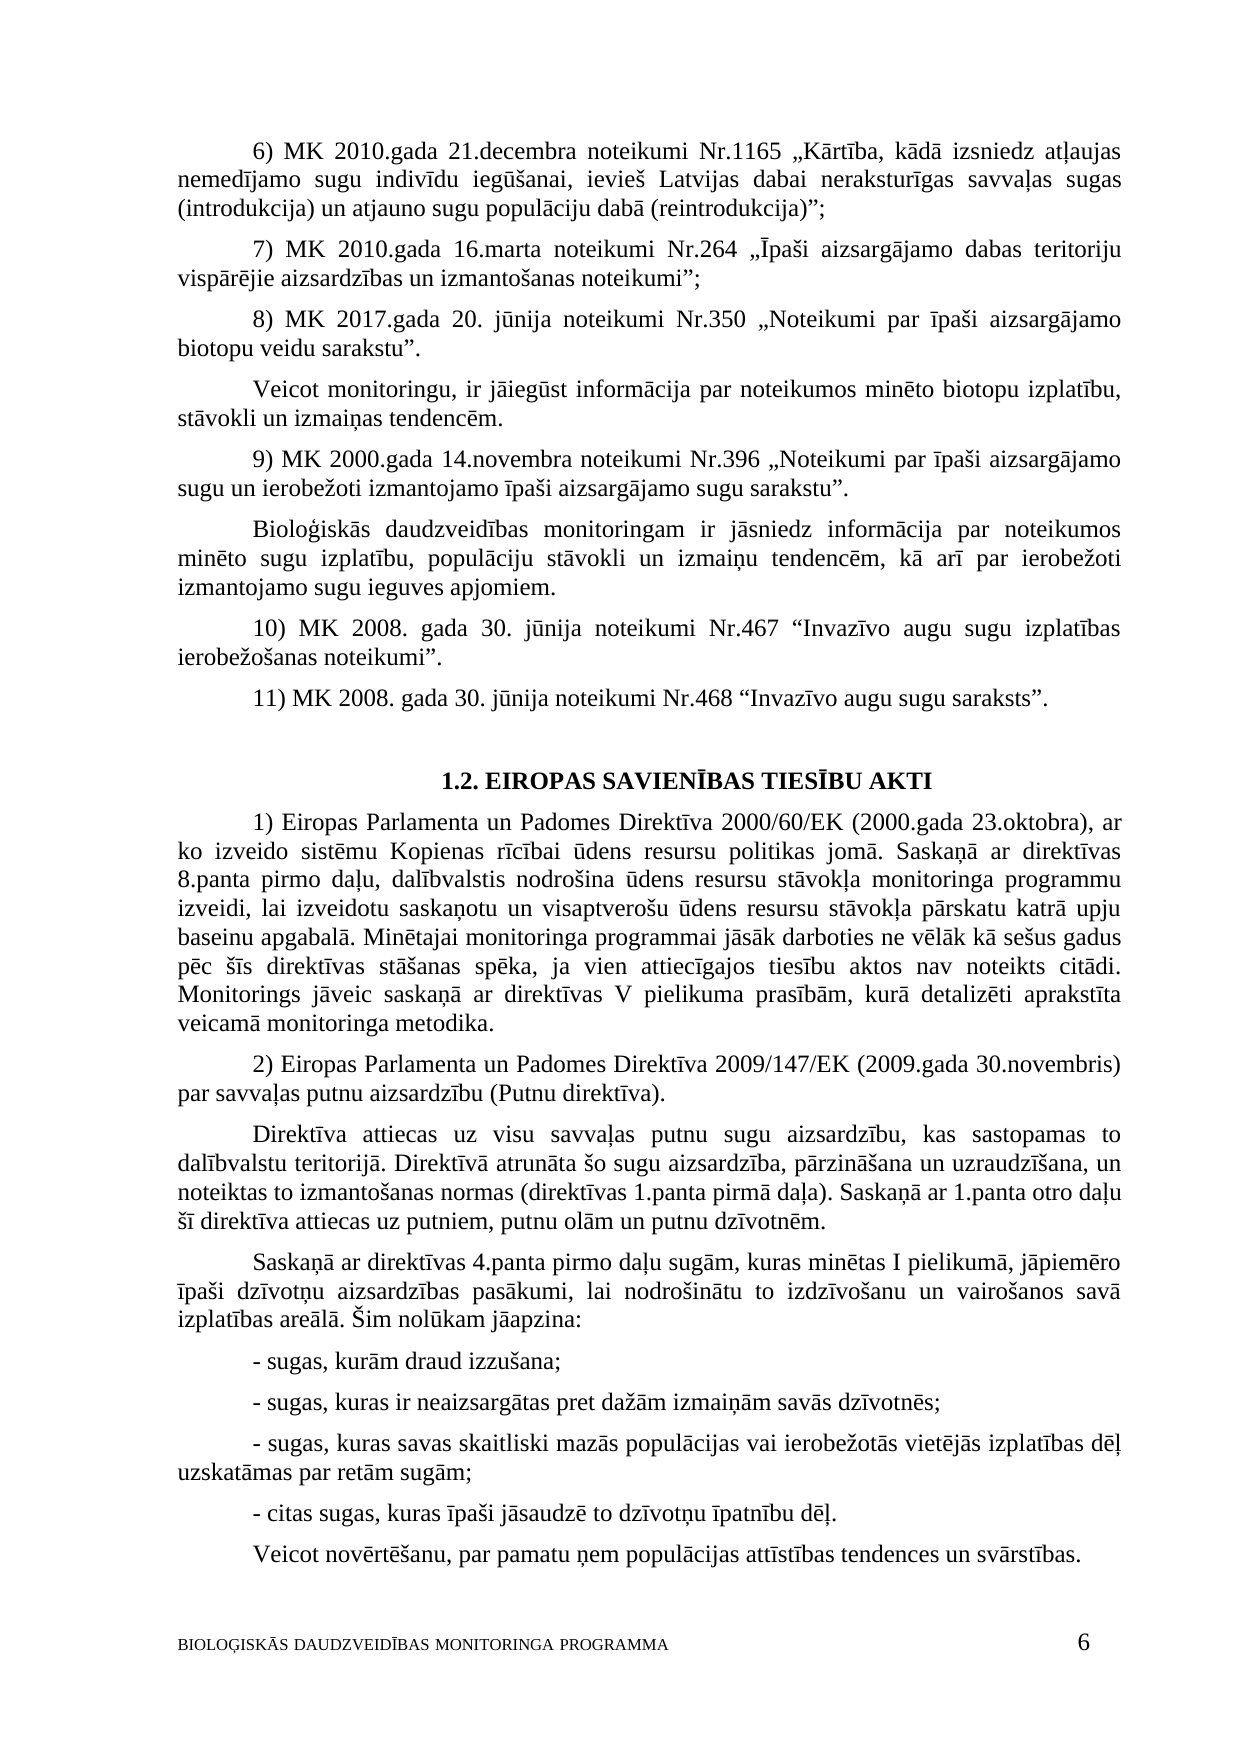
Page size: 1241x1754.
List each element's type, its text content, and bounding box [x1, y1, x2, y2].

subtitle 1.2. Eiropas Savienības tiesību akti [177, 766, 1122, 794]
text - sugas, kuras savas skaitliski mazās populācijas vai ierobežotās vietējās izplatības dēļ uzskatāmas par retām sugām; [177, 1428, 1122, 1486]
text 1) Eiropas Parlamenta un Padomes Direktīva 2000/60/EK (2000.gada 23.oktobra), ar ko izveido sistēmu Kopienas rīcībai ūdens resursu politikas jomā. Saskaņā ar direktīvas 8.panta pirmo daļu, dalībvalstis nodrošina ūdens resursu stāvokļa monitoringa programmu izveidi, lai izveidotu saskaņotu un visaptverošu ūdens resursu stāvokļa pārskatu katrā upju baseinu apgabalā. Minētajai monitoringa programmai jāsāk darboties ne vēlāk kā sešus gadus pēc šīs direktīvas stāšanas spēka, ja vien attiecīgajos tiesību aktos nav noteikts citādi. Monitorings jāveic saskaņā ar direktīvas V pielikuma prasībām, kurā detalizēti aprakstīta veicamā monitoringa metodika. [177, 807, 1122, 1037]
text - sugas, kuras ir neaizsargātas pret dažām izmaiņām savās dzīvotnēs; [177, 1387, 1122, 1416]
text 8) MK 2017.gada 20. jūnija noteikumi Nr.350 „Noteikumi par īpaši aizsargājamo biotopu veidu sarakstu”. [177, 304, 1122, 362]
text 6) MK 2010.gada 21.decembra noteikumi Nr.1165 „Kārtība, kādā izsniedz atļaujas nemedījamo sugu indivīdu iegūšanai, ievieš Latvijas dabai neraksturīgas savvaļas sugas (introdukcija) un atjauno sugu populāciju dabā (reintrodukcija)”; [177, 136, 1122, 222]
text Direktīva attiecas uz visu savvaļas putnu sugu aizsardzību, kas sastopamas to dalībvalstu teritorijā. Direktīvā atrunāta šo sugu aizsardzība, pārzināšana un uzraudzīšana, un noteiktas to izmantošanas normas (direktīvas 1.panta pirmā daļa). Saskaņā ar 1.panta otro daļu šī direktīva attiecas uz putniem, putnu olām un putnu dzīvotnēm. [177, 1119, 1122, 1234]
text 11) MK 2008. gada 30. jūnija noteikumi Nr.468 “Invazīvo augu sugu saraksts”. [177, 683, 1122, 712]
text - sugas, kurām draud izzušana; [177, 1346, 1122, 1374]
text - citas sugas, kuras īpaši jāsaudzē to dzīvotņu īpatnību dēļ. [177, 1498, 1122, 1527]
text 2) Eiropas Parlamenta un Padomes Direktīva 2009/147/EK (2009.gada 30.novembris) par savvaļas putnu aizsardzību (Putnu direktīva). [177, 1049, 1122, 1107]
text 10) MK 2008. gada 30. jūnija noteikumi Nr.467 “Invazīvo augu sugu izplatības ierobežošanas noteikumi”. [177, 613, 1122, 671]
text Veicot novērtēšanu, par pamatu ņem populācijas attīstības tendences un svārstības. [177, 1539, 1122, 1568]
text 9) MK 2000.gada 14.novembra noteikumi Nr.396 „Noteikumi par īpaši aizsargājamo sugu un ierobežoti izmantojamo īpaši aizsargājamo sugu sarakstu”. [177, 444, 1122, 502]
text 7) MK 2010.gada 16.marta noteikumi Nr.264 „Īpaši aizsargājamo dabas teritoriju vispārējie aizsardzības un izmantošanas noteikumi”; [177, 234, 1122, 292]
text Saskaņā ar direktīvas 4.panta pirmo daļu sugām, kuras minētas I pielikumā, jāpiemēro īpaši dzīvotņu aizsardzības pasākumi, lai nodrošinātu to izdzīvošanu un vairošanos savā izplatības areālā. Šim nolūkam jāapzina: [177, 1247, 1122, 1333]
text Veicot monitoringu, ir jāiegūst informācija par noteikumos minēto biotopu izplatību, stāvokli un izmaiņas tendencēm. [177, 374, 1122, 432]
text Bioloģiskās daudzveidības monitoringam ir jāsniedz informācija par noteikumos minēto sugu izplatību, populāciju stāvokli un izmaiņu tendencēm, kā arī par ierobežoti izmantojamo sugu ieguves apjomiem. [177, 514, 1122, 601]
